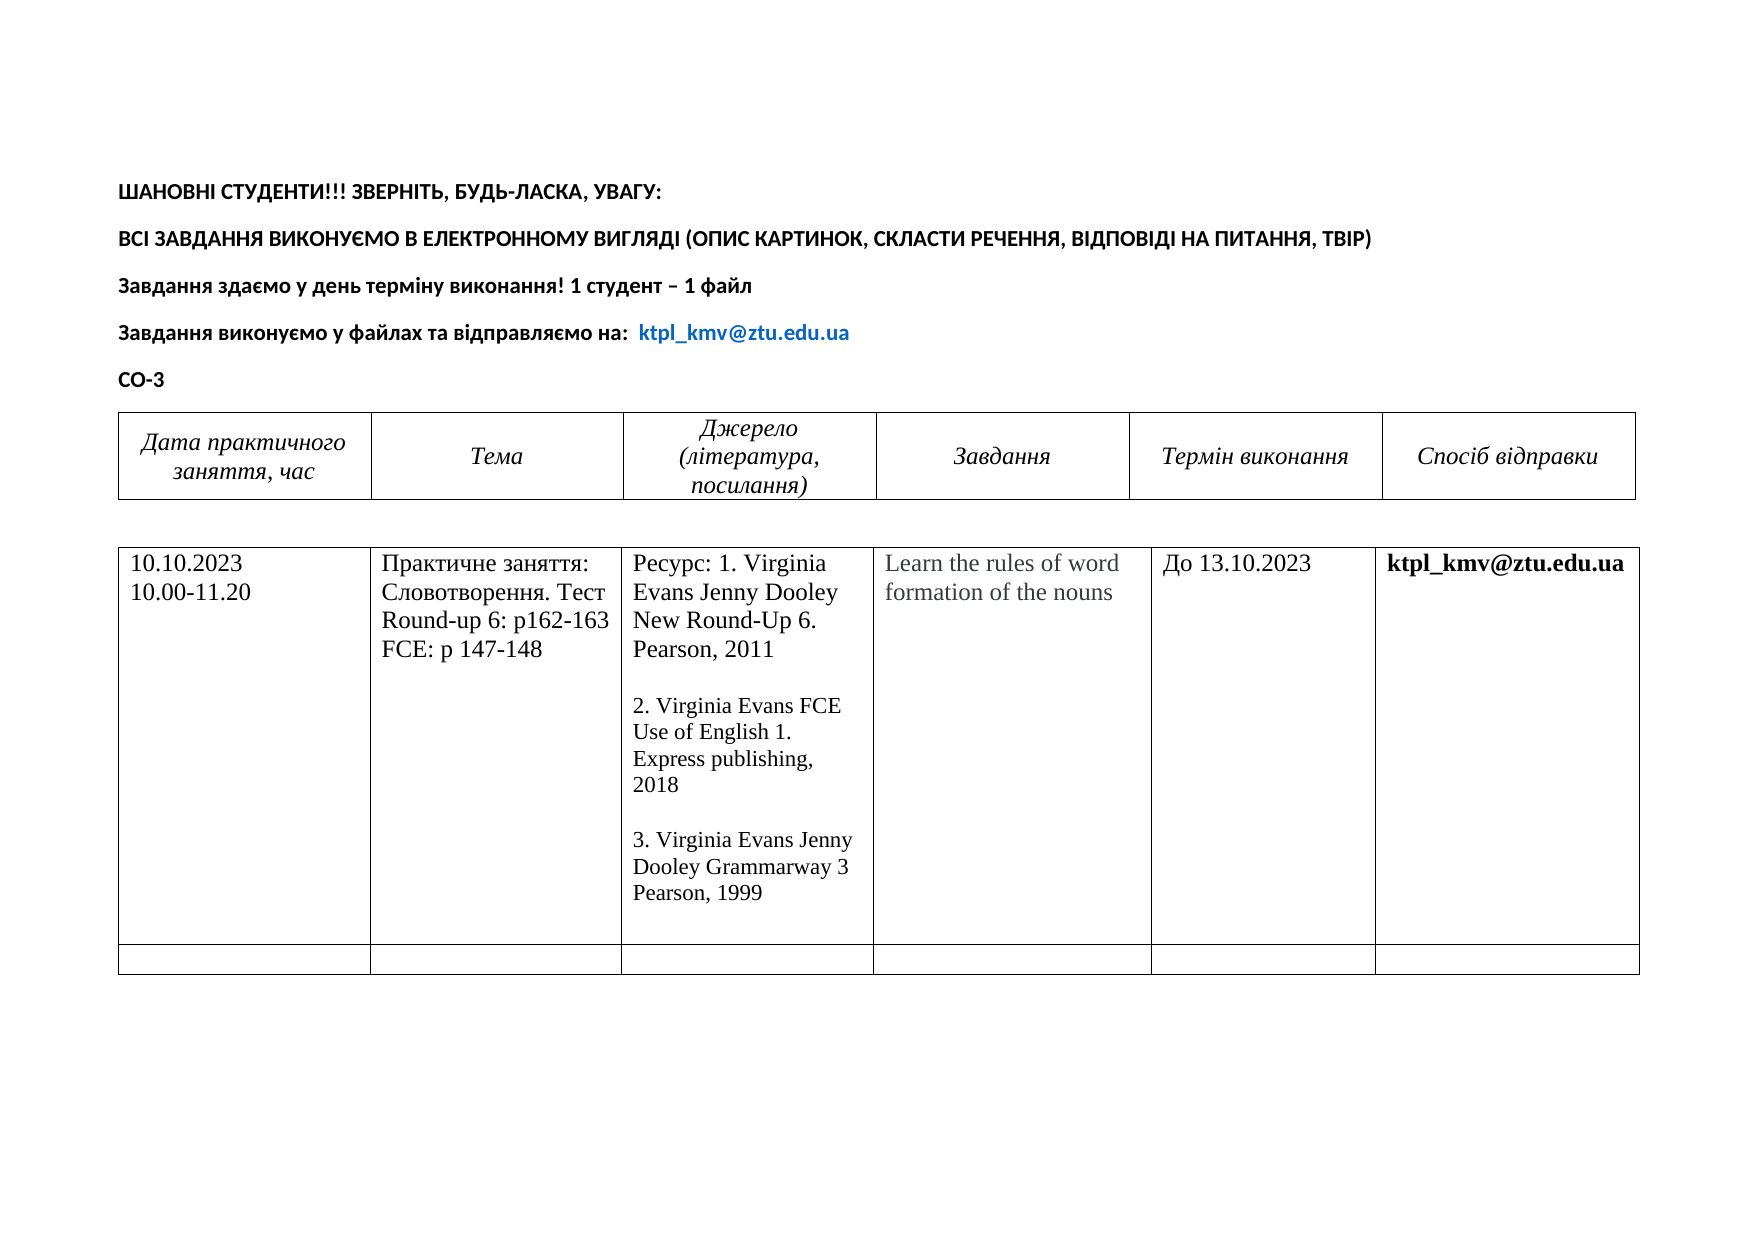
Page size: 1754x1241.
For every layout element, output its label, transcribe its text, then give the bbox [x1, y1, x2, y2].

text ВСІ ЗАВДАННЯ ВИКОНУЄМО В ЕЛЕКТРОННОМУ ВИГЛЯДІ (ОПИС КАРТИНОК, СКЛАСТИ РЕЧЕННЯ, ВІДПОВІДІ НА ПИТАННЯ, ТВІР) [118, 224, 1636, 252]
table_header Learn the rules of word formation of the nouns [874, 548, 1151, 944]
table_header Спосіб відправки [1383, 413, 1635, 499]
text Завдання здаємо у день терміну виконання! 1 студент – 1 файл [118, 271, 1636, 299]
table_header Джерело (література, посилання) [624, 413, 876, 499]
table_cell [119, 945, 370, 974]
table_cell [1152, 945, 1375, 974]
table_header До 13.10.2023 [1152, 548, 1375, 944]
table_header Дата практичного заняття, час [119, 413, 371, 499]
table_header ktpl_kmv@ztu.edu.ua [1376, 548, 1639, 944]
table_cell [622, 945, 873, 974]
table_header Ресурс: 1. Virginia Evans Jenny Dooley New Round-Up 6. Pearson, 2011 2. Virginia Evans FCE Use of English 1. Express publishing, 2018 3. Virginia Evans Jenny Dooley Grammarway 3 Pearson, 1999 [622, 548, 873, 944]
table_header 10.10.2023 10.00-11.20 [119, 548, 370, 944]
text Завдання виконуємо у файлах та відправляємо на: ktpl_kmv@ztu.edu.ua [118, 318, 1636, 346]
table_cell [371, 945, 621, 974]
text ШАНОВНІ СТУДЕНТИ!!! ЗВЕРНІТЬ, БУДЬ-ЛАСКА, УВАГУ: [118, 177, 1636, 205]
table_header Термін виконання [1130, 413, 1382, 499]
table_header Завдання [877, 413, 1129, 499]
table_cell [874, 945, 1151, 974]
table_header Практичне заняття: Словотворення. Тест Round-up 6: p162-163 FCE: p 147-148 [371, 548, 621, 944]
text СО-3 [118, 365, 1636, 393]
table_header Тема [372, 413, 623, 499]
table_cell [1376, 945, 1639, 974]
